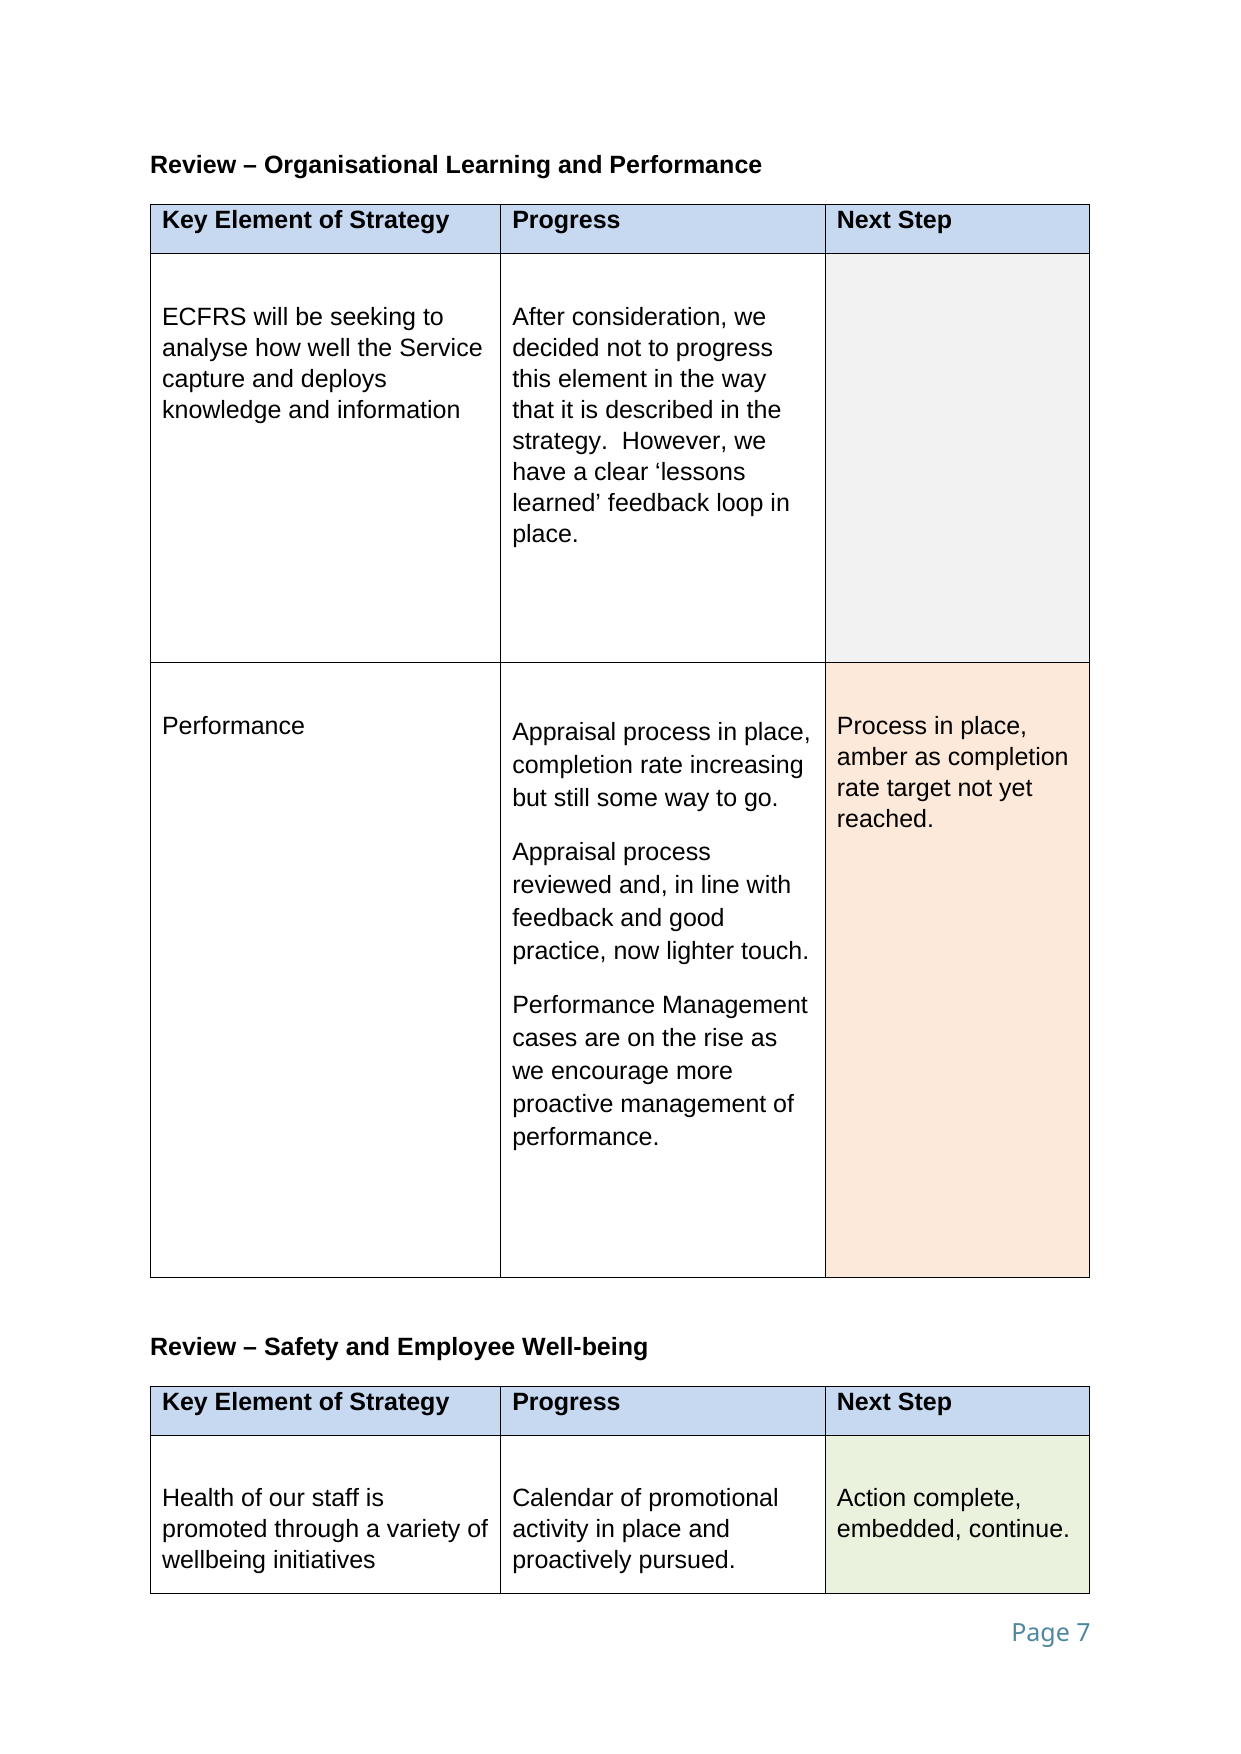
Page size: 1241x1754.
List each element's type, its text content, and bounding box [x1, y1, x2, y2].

table_cell ECFRS will be seeking to analyse how well the Service capture and deploys knowledge and information [151, 254, 500, 662]
table_header Progress [501, 205, 825, 253]
table_header Next Step [826, 205, 1089, 253]
table_header Progress [501, 1387, 825, 1435]
table_header Next Step [826, 1387, 1089, 1435]
table_cell Appraisal process in place, completion rate increasing but still some way to go. Appraisal process reviewed and, in line with feedback and good practice, now lighter touch. Performance Management cases are on the rise as we encourage more proactive management of performance. [501, 663, 825, 1277]
table_cell [826, 254, 1089, 662]
table_cell Performance [151, 663, 500, 1277]
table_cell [501, 1436, 825, 1593]
table_header Key Element of Strategy [151, 1387, 500, 1435]
table_cell After consideration, we decided not to progress this element in the way that it is described in the strategy. However, we have a clear ‘lessons learned’ feedback loop in place. [501, 254, 825, 662]
text Review – Safety and Employee Well-being [150, 1332, 1090, 1361]
table_header Key Element of Strategy [151, 205, 500, 253]
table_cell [826, 1436, 1089, 1593]
table_cell Process in place, amber as completion rate target not yet reached. [826, 663, 1089, 1277]
text Review – Organisational Learning and Performance [150, 150, 1090, 179]
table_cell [151, 1436, 500, 1593]
